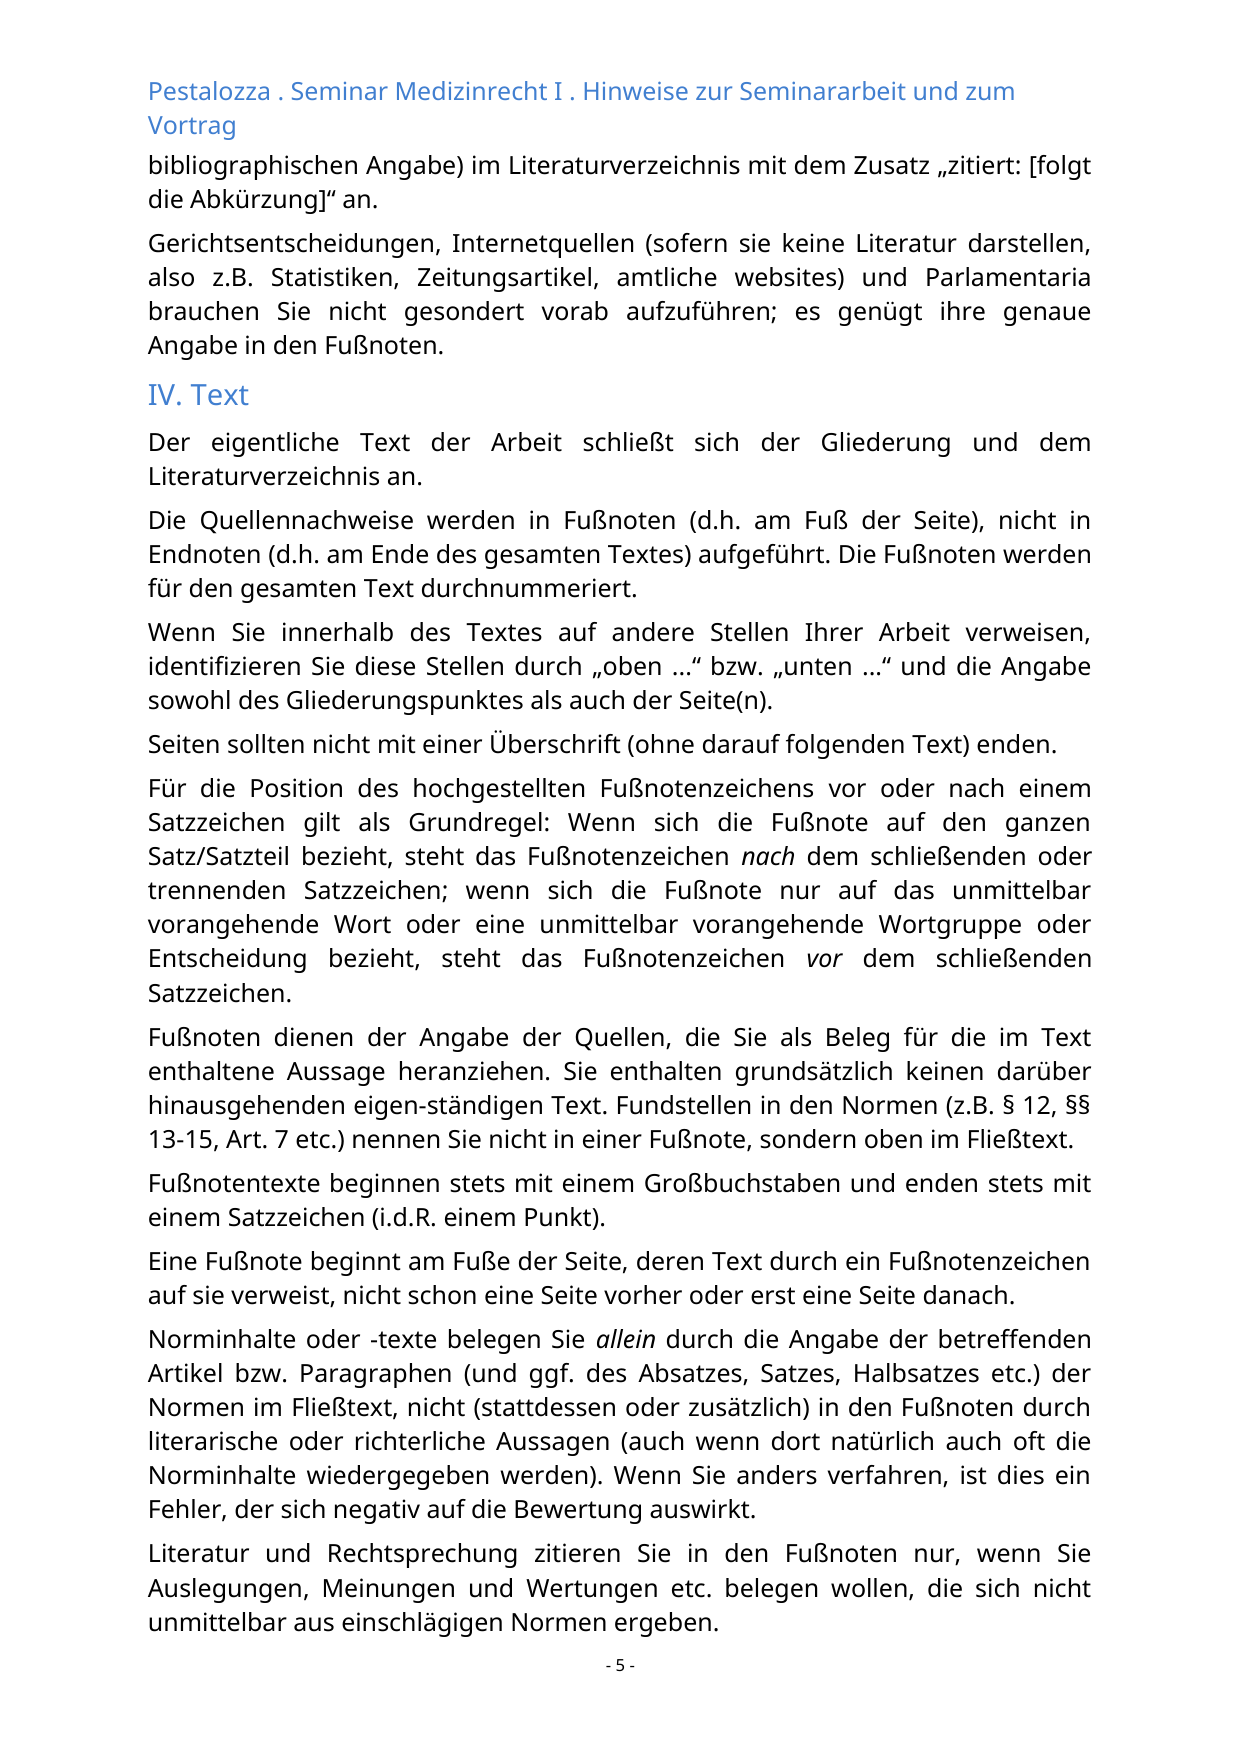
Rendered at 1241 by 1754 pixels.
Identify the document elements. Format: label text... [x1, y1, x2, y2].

text Eine Fußnote beginnt am Fuße der Seite, deren Text durch ein Fußnotenzeichen auf sie verweist, nicht schon eine Seite vorher oder erst eine Seite danach. [148, 1244, 1092, 1312]
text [148, 148, 1092, 216]
text Der eigentliche Text der Arbeit schließt sich der Gliederung und dem Literaturverzeichnis an. [148, 424, 1092, 492]
text Für die Position des hochgestellten Fußnotenzeichens vor oder nach einem Satzzeichen gilt als Grundregel: Wenn sich die Fußnote auf den ganzen Satz/Satzteil bezieht, steht das Fußnotenzeichen nach dem schließenden oder trennenden Satzzeichen; wenn sich die Fußnote nur auf das unmittelbar vorangehende Wort oder eine unmittelbar vorangehende Wortgruppe oder Entscheidung bezieht, steht das Fußnotenzeichen vor dem schließenden Satzzeichen. [148, 771, 1092, 1009]
text Fußnotentexte beginnen stets mit einem Großbuchstaben und enden stets mit einem Satzzeichen (i.d.R. einem Punkt). [148, 1166, 1092, 1234]
text Literatur und Rechtsprechung zitieren Sie in den Fußnoten nur, wenn Sie Auslegungen, Meinungen und Wertungen etc. belegen wollen, die sich nicht unmittelbar aus einschlägigen Normen ergeben. [148, 1536, 1092, 1638]
subtitle IV. Text [148, 374, 1092, 414]
text Norminhalte oder -texte belegen Sie allein durch die Angabe der betreffenden Artikel bzw. Paragraphen (und ggf. des Absatzes, Satzes, Halbsatzes etc.) der Normen im Fließtext, nicht (stattdessen oder zusätzlich) in den Fußnoten durch literarische oder richterliche Aussagen (auch wenn dort natürlich auch oft die Norminhalte wiedergegeben werden). Wenn Sie anders verfahren, ist dies ein Fehler, der sich negativ auf die Bewertung auswirkt. [148, 1322, 1092, 1526]
text Fußnoten dienen der Angabe der Quellen, die Sie als Beleg für die im Text enthaltene Aussage heranziehen. Sie enthalten grundsätzlich keinen darüber hinausgehenden eigen-ständigen Text. Fundstellen in den Normen (z.B. § 12, §§ 13-15, Art. 7 etc.) nennen Sie nicht in einer Fußnote, sondern oben im Fließtext. [148, 1019, 1092, 1156]
text Seiten sollten nicht mit einer Überschrift (ohne darauf folgenden Text) enden. [148, 727, 1092, 761]
text Die Quellennachweise werden in Fußnoten (d.h. am Fuß der Seite), nicht in Endnoten (d.h. am Ende des gesamten Textes) aufgeführt. Die Fußnoten werden für den gesamten Text durchnummeriert. [148, 502, 1092, 604]
text Gerichtsentscheidungen, Internetquellen (sofern sie keine Literatur darstellen, also z.B. Statistiken, Zeitungsartikel, amtliche websites) und Parlamentaria brauchen Sie nicht gesondert vorab aufzuführen; es genügt ihre genaue Angabe in den Fußnoten. [148, 226, 1092, 362]
text Wenn Sie innerhalb des Textes auf andere Stellen Ihrer Arbeit verweisen, identifizieren Sie diese Stellen durch „oben ...“ bzw. „unten ...“ und die Angabe sowohl des Gliederungspunktes als auch der Seite(n). [148, 614, 1092, 717]
